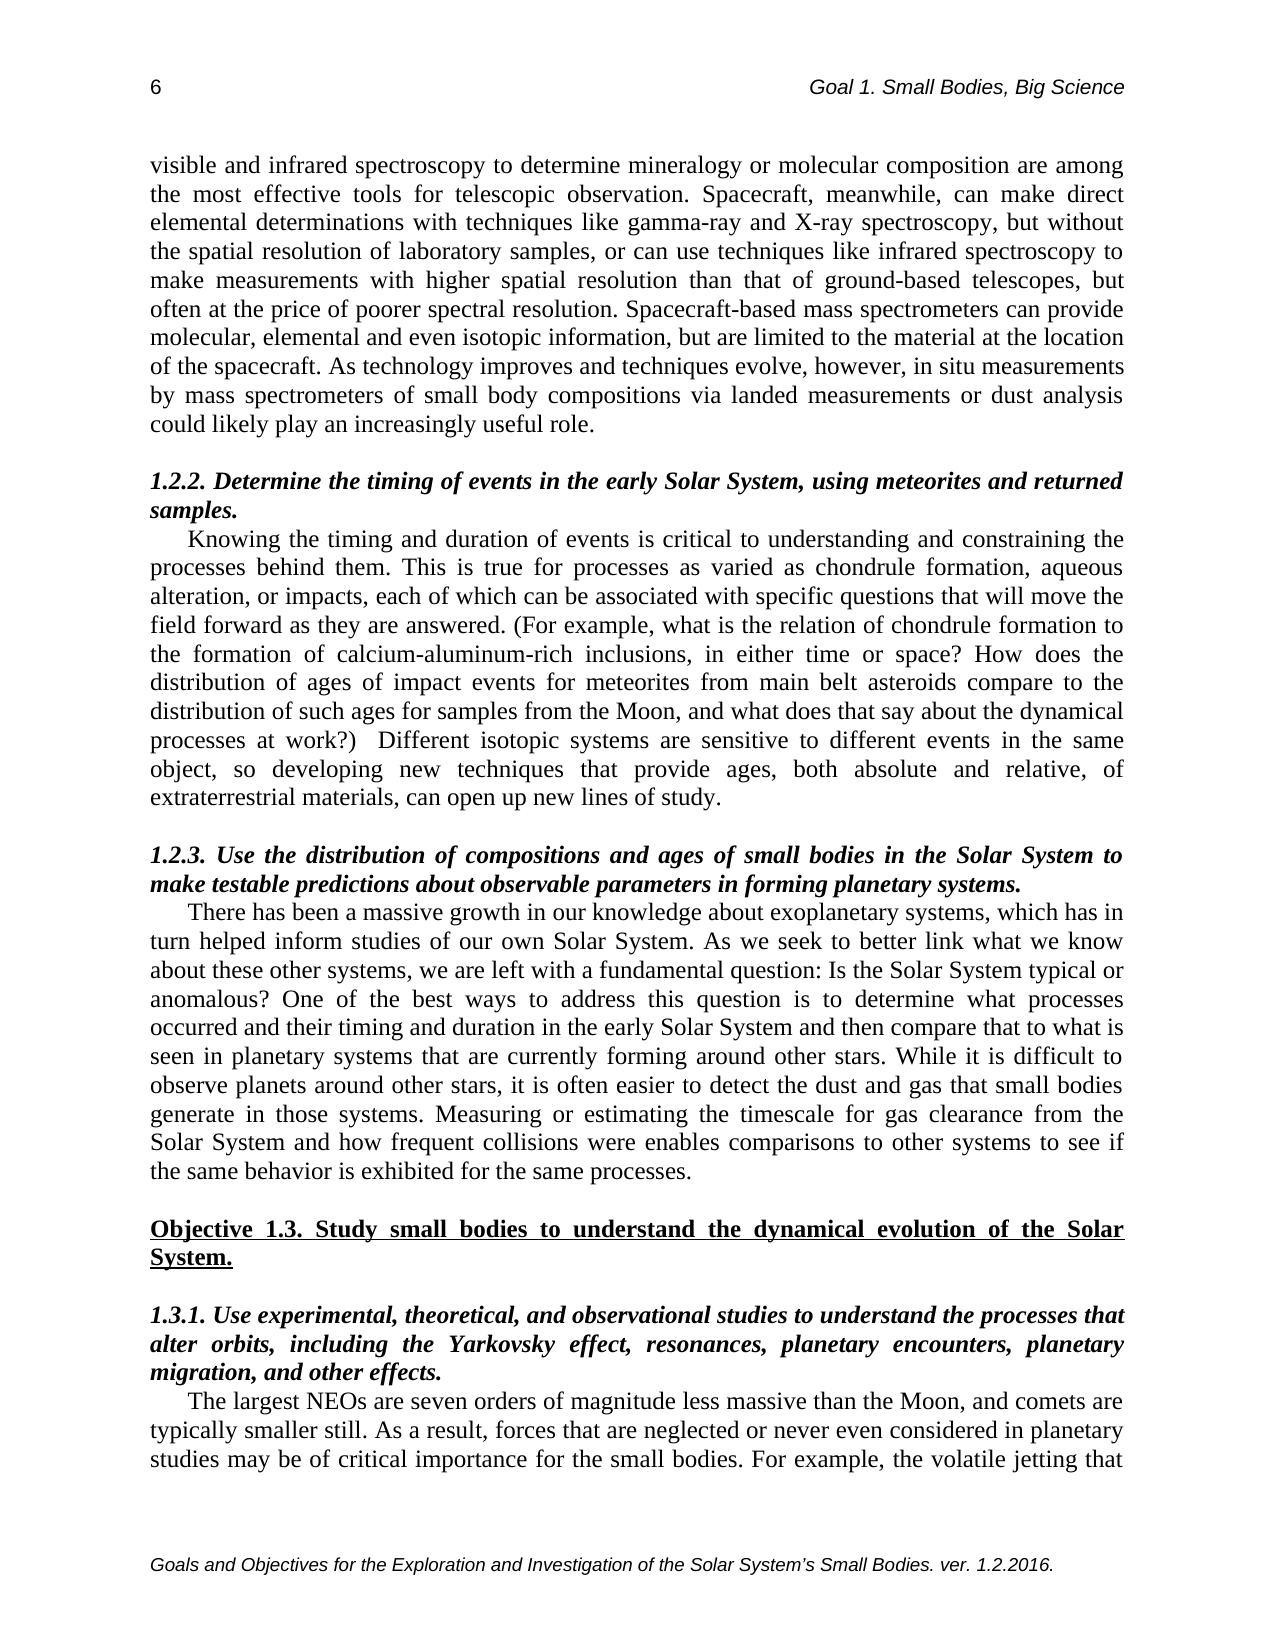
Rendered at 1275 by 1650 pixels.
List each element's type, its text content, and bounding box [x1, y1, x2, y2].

text Objective 1.3. Study small bodies to understand the dynamical evolution of the Solar System. [150, 1240, 1125, 1271]
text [150, 150, 1125, 437]
text There has been a massive growth in our knowledge about exoplanetary systems, which has in turn helped inform studies of our own Solar System. As we seek to better link what we know about these other systems, we are left with a fundamental question: Is the Solar System typical or anomalous? One of the best ways to address this question is to determine what processes occurred and their timing and duration in the early Solar System and then compare that to what is seen in planetary systems that are currently forming around other stars. While it is difficult to observe planets around other stars, it is often easier to detect the dust and gas that small bodies generate in those systems. Measuring or estimating the timescale for gas clearance from the Solar System and how frequent collisions were enables comparisons to other systems to see if the same behavior is exhibited for the same processes. [150, 897, 1125, 1185]
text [150, 1386, 1125, 1472]
text 1.3.1. Use experimental, theoretical, and observational studies to understand the processes that alter orbits, including the Yarkovsky effect, resonances, planetary encounters, planetary migration, and other effects. [150, 1300, 1125, 1386]
text 1.2.3. Use the distribution of compositions and ages of small bodies in the Solar System to make testable predictions about observable parameters in forming planetary systems. [150, 840, 1125, 897]
text Knowing the timing and duration of events is critical to understanding and constraining the processes behind them. This is true for processes as varied as chondrule formation, aqueous alteration, or impacts, each of which can be associated with specific questions that will move the field forward as they are answered. (For example, what is the relation of chondrule formation to the formation of calcium-aluminum-rich inclusions, in either time or space? How does the distribution of ages of impact events for meteorites from main belt asteroids compare to the distribution of such ages for samples from the Moon, and what does that say about the dynamical processes at work?) Different isotopic systems are sensitive to different events in the same object, so developing new techniques that provide ages, both absolute and relative, of extraterrestrial materials, can open up new lines of study. [150, 524, 1125, 811]
text 1.2.2. Determine the timing of events in the early Solar System, using meteorites and returned samples. [150, 466, 1125, 524]
text Objective 1.3. Study small bodies to understand the dynamical evolution of the Solar System. [150, 1214, 1125, 1239]
